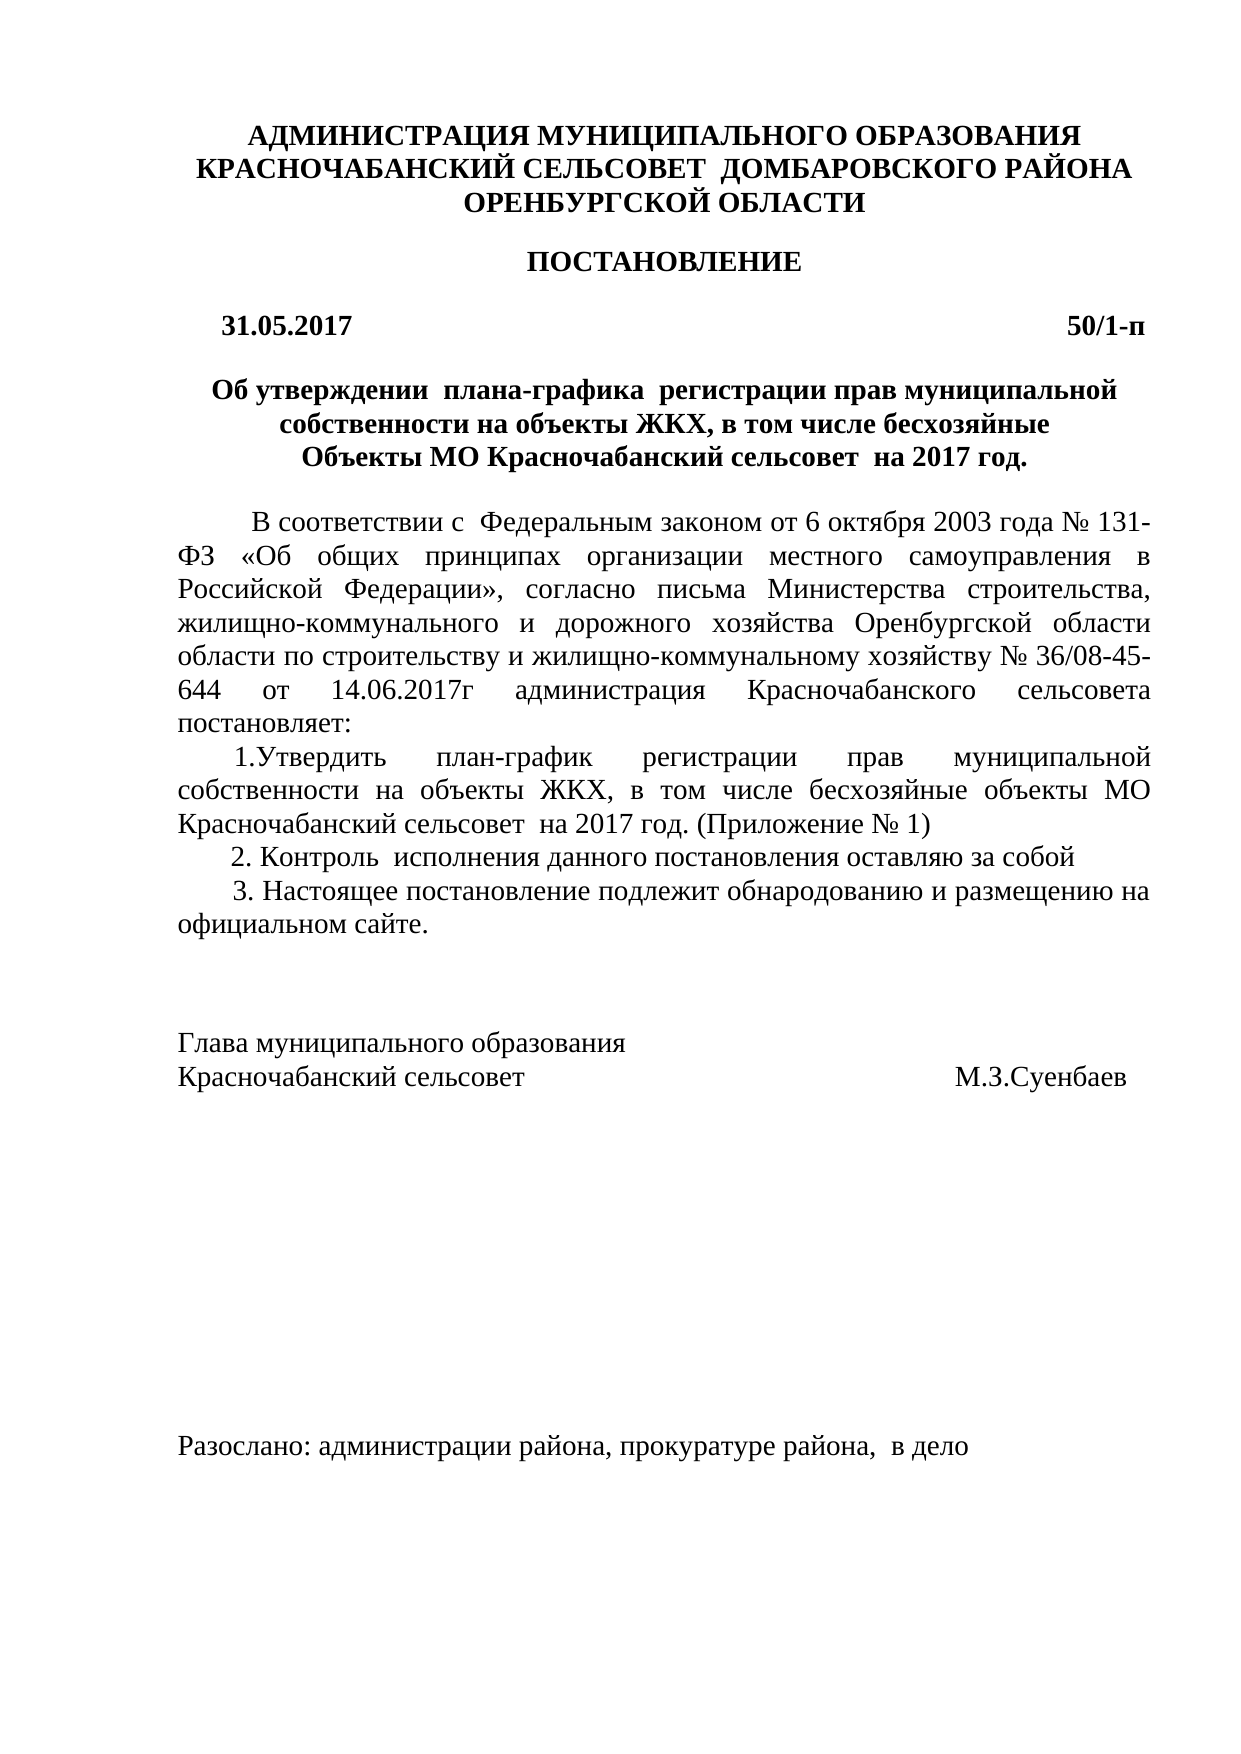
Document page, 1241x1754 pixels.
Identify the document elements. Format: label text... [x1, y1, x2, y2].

text Объекты МО Красночабанский сельсовет на 2017 год. [177, 439, 1152, 473]
subtitle ПОСТАНОВЛЕНИЕ [177, 244, 1152, 277]
text 2. Контроль исполнения данного постановления оставляю за собой [177, 839, 1152, 873]
text Разослано: администрации района, прокуратуре района, в дело [177, 1428, 1152, 1461]
text Об утверждении плана-графика регистрации прав муниципальной собственности на объекты ЖКХ, в том числе бесхозяйные [177, 372, 1152, 439]
text 3. Настоящее постановление подлежит обнародованию и размещению на официальном сайте. [177, 873, 1152, 940]
text 31.05.2017 50/1-п [177, 308, 1152, 341]
text Красночабанский сельсовет М.З.Суенбаев [177, 1059, 1152, 1092]
text АДМИНИСТРАЦИЯ МУНИЦИПАЛЬНОГО ОБРАЗОВАНИЯ КРАСНОЧАБАНСКИЙ СЕЛЬСОВЕТ ДОМБАРОВСКОГО РАЙОНА ОРЕНБУРГСКОЙ ОБЛАСТИ [177, 118, 1152, 219]
text Глава муниципального образования [177, 1025, 1152, 1059]
text В соответствии с Федеральным законом от 6 октября 2003 года № 131-ФЗ «Об общих принципах организации местного самоуправления в Российской Федерации», согласно письма Министерства строительства, жилищно-коммунального и дорожного хозяйства Оренбургской области области по строительству и жилищно-коммунальному хозяйству № 36/08-45-644 от 14.06.2017г администрация Красночабанского сельсовета постановляет: [177, 504, 1152, 739]
text 1.Утвердить план-график регистрации прав муниципальной собственности на объекты ЖКХ, в том числе бесхозяйные объекты МО Красночабанский сельсовет на 2017 год. (Приложение № 1) [177, 739, 1152, 839]
